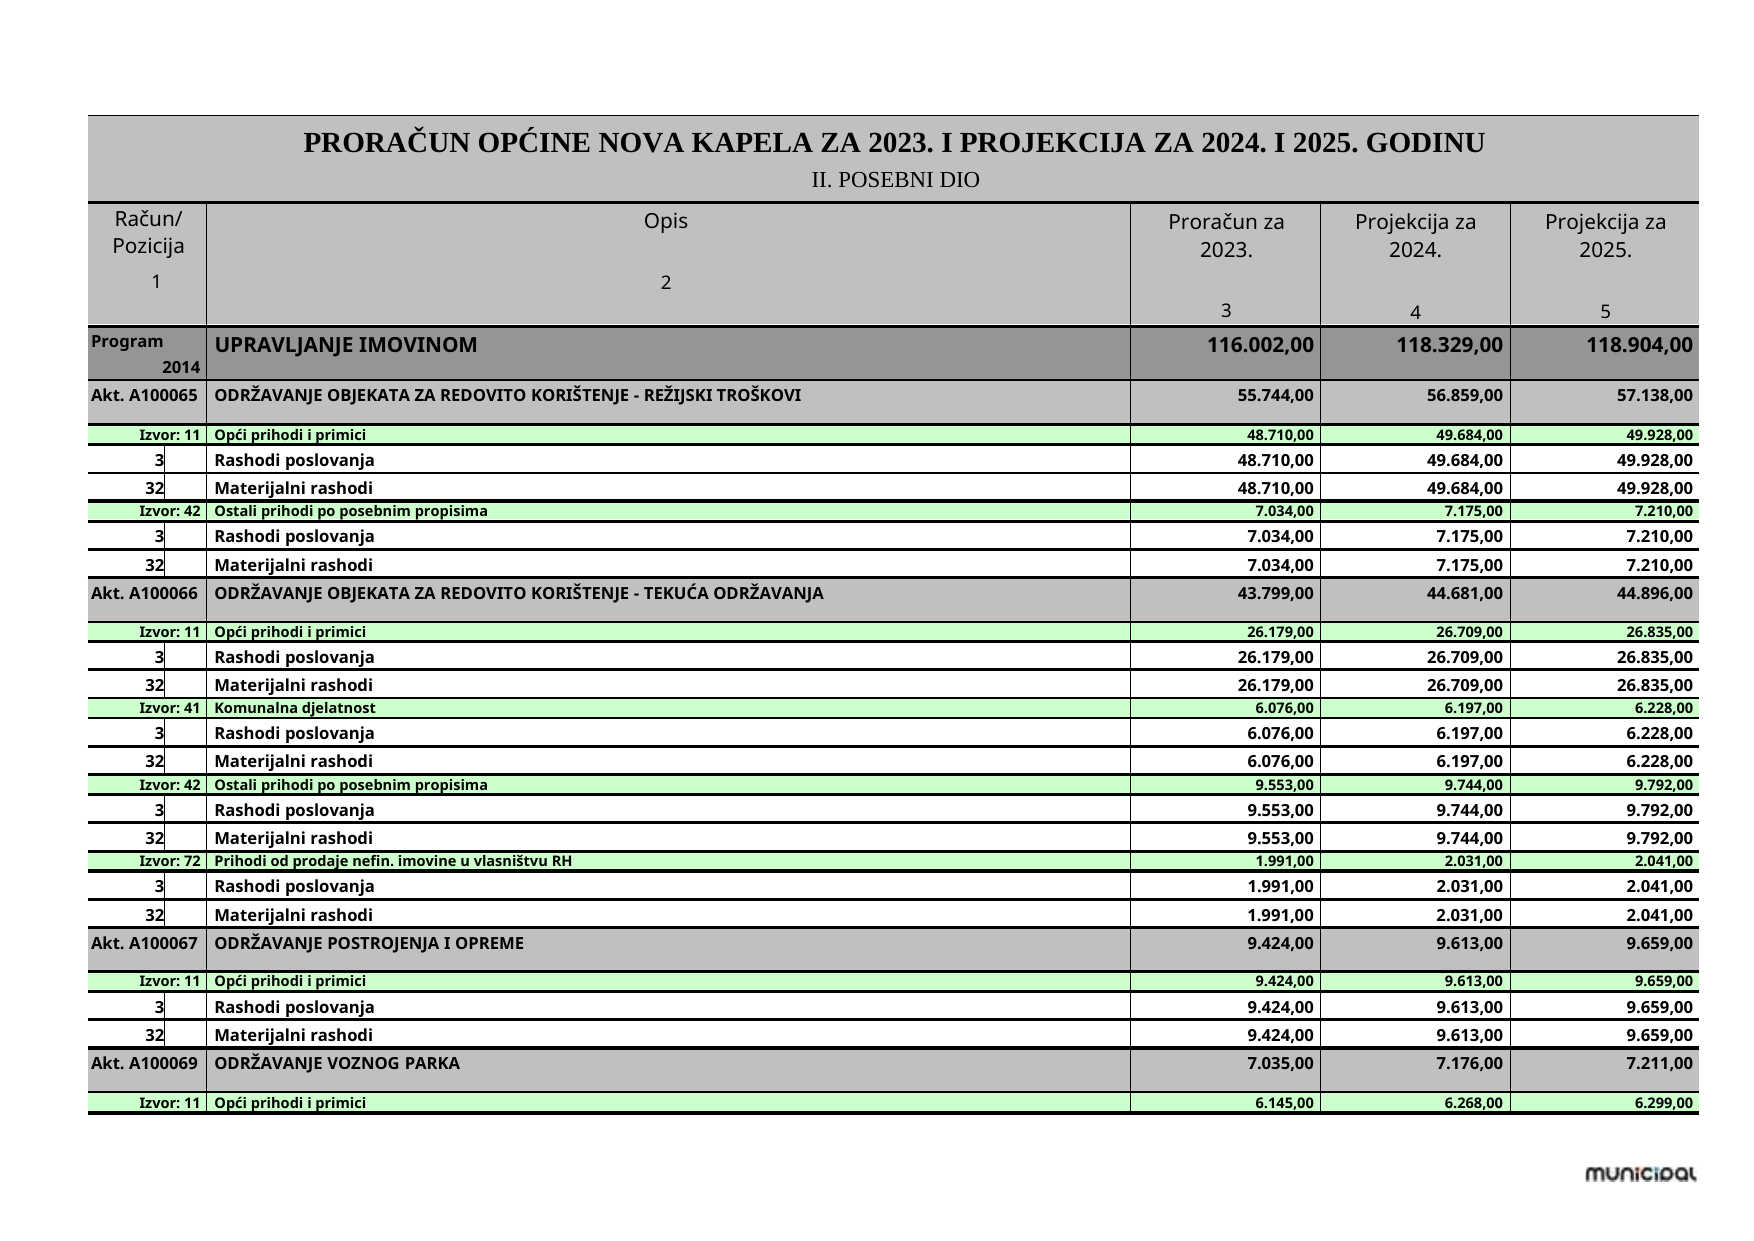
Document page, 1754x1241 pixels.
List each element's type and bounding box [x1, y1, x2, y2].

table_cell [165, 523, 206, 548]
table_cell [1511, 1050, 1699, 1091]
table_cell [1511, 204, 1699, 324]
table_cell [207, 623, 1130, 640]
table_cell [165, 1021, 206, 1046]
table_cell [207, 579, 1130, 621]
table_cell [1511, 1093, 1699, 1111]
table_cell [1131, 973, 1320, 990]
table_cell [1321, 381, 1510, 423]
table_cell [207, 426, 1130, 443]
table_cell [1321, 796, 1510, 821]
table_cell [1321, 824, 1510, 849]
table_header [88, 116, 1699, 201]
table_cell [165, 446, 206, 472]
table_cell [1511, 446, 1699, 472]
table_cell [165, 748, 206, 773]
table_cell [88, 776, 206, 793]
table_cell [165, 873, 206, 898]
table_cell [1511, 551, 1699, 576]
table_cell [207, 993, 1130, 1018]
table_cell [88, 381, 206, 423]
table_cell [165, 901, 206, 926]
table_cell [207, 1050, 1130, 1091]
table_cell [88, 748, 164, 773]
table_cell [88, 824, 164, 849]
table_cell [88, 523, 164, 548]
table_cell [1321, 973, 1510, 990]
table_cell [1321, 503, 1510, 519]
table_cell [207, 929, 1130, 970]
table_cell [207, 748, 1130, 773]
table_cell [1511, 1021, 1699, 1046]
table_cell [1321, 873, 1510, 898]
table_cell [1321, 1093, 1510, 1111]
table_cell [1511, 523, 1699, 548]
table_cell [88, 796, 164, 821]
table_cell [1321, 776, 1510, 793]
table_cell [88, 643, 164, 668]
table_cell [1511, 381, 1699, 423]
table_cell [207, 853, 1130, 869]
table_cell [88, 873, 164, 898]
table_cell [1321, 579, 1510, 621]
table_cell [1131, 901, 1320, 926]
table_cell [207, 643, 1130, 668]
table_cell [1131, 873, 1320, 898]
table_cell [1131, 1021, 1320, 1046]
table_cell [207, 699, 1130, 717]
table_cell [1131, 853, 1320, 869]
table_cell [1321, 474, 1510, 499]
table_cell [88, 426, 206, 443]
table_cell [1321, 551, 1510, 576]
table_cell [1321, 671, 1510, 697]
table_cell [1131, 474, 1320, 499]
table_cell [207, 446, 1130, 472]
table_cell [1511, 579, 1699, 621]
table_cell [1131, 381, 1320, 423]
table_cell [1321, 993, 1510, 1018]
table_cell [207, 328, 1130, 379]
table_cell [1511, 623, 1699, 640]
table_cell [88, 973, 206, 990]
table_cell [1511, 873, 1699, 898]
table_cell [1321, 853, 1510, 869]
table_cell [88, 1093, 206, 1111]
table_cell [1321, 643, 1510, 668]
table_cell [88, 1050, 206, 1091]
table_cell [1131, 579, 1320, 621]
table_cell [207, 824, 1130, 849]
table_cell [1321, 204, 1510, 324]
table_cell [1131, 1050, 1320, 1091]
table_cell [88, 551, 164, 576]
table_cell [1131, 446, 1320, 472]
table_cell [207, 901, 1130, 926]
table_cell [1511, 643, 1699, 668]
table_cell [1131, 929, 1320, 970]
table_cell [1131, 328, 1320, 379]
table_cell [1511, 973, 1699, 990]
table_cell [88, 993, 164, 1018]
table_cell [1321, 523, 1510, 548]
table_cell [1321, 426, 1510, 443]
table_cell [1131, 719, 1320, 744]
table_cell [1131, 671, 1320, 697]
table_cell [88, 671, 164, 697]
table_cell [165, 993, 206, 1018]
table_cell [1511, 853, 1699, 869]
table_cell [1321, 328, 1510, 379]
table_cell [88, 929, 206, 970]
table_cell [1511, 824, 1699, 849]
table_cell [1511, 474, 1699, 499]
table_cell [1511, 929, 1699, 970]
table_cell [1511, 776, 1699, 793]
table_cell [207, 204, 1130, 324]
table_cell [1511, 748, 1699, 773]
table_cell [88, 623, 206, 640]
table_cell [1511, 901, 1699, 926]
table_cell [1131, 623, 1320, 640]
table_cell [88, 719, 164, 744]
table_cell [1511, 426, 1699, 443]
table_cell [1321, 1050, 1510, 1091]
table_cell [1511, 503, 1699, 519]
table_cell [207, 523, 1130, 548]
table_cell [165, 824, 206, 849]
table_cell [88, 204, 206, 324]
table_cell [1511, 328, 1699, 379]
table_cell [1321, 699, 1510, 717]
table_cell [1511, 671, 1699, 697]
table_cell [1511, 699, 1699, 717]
picture [1585, 1166, 1698, 1182]
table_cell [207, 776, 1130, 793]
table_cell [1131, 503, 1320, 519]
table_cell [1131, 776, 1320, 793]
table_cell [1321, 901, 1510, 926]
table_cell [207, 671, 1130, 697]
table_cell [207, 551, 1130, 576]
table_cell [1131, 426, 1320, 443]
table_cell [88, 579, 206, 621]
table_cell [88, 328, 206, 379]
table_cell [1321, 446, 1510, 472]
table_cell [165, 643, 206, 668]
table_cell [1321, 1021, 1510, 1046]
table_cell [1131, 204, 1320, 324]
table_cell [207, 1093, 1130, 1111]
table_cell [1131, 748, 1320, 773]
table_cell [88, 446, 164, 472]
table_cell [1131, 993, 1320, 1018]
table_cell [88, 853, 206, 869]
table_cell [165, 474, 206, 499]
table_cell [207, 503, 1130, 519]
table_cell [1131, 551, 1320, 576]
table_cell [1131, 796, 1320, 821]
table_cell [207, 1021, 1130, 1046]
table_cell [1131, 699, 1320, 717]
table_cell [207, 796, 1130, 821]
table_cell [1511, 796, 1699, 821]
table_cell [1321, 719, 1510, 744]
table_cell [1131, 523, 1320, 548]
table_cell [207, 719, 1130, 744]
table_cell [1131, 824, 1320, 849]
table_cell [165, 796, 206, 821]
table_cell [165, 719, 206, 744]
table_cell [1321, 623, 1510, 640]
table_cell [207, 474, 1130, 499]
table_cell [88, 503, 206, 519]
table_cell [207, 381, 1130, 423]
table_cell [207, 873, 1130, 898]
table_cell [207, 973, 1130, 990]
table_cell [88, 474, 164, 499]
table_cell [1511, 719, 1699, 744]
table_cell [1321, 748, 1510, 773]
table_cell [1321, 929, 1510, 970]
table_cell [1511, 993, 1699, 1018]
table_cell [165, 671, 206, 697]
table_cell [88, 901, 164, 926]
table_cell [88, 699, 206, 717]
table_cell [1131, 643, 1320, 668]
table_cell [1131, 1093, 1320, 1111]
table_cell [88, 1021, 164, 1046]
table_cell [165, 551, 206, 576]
